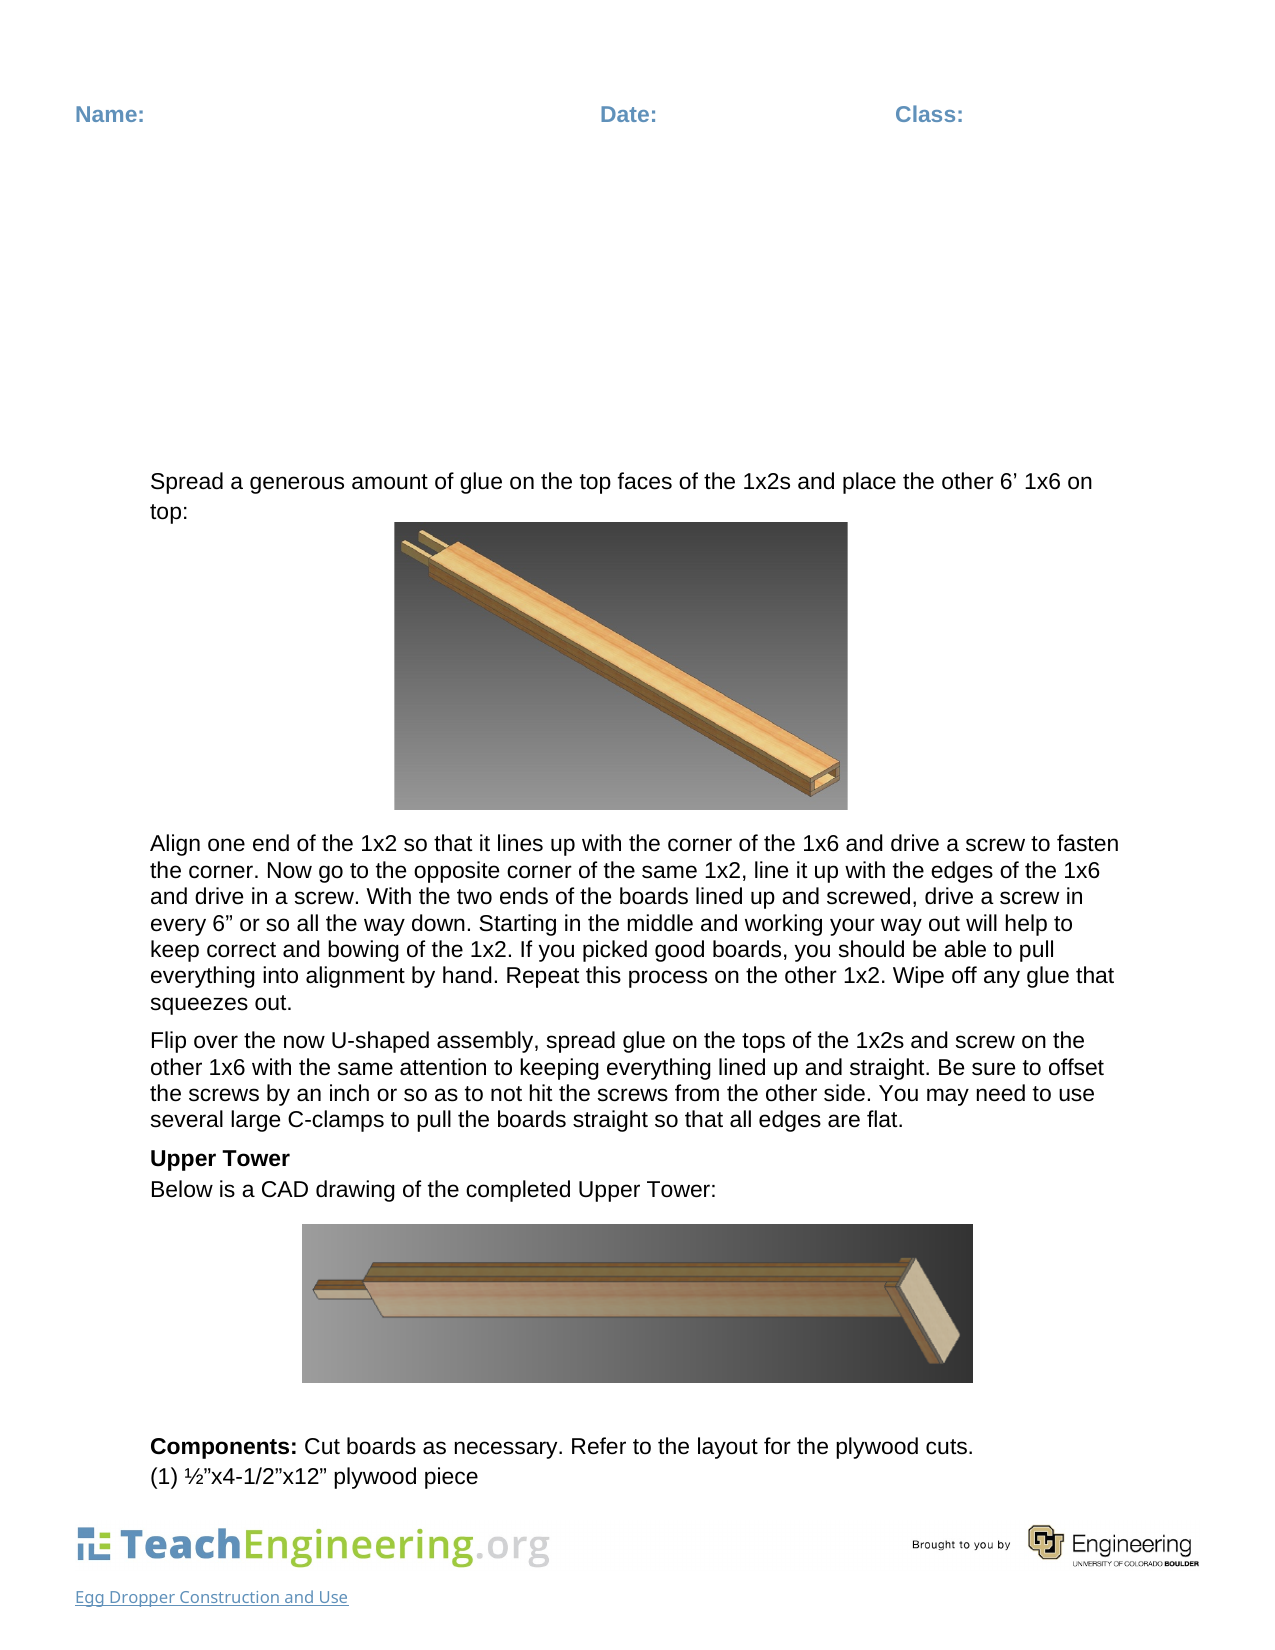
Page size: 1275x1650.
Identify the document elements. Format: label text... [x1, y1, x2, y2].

text (1) ½”x4-1/2”x12” plywood piece [150, 1463, 1125, 1490]
picture [302, 1224, 973, 1383]
text Upper Tower [150, 1145, 1125, 1172]
text Components: Cut boards as necessary. Refer to the layout for the plywood cuts. [150, 1433, 1125, 1459]
picture [75, 1520, 1200, 1571]
text Below is a CAD drawing of the completed Upper Tower: [150, 1176, 1125, 1202]
text Align one end of the 1x2 so that it lines up with the corner of the 1x6 and drive a screw to fasten the corner. Now go to the opposite corner of the same 1x2, line it up with the edges of the 1x6 and drive in a screw. With the two ends of the boards lined up and screwed, drive a screw in every 6” or so all the way down. Starting in the middle and working your way out will help to keep correct and bowing of the 1x2. If you picked good boards, you should be able to pull everything into alignment by hand. Repeat this process on the other 1x2. Wipe off any glue that squeezes out. [150, 830, 1125, 1015]
picture [394, 522, 848, 810]
text Spread a generous amount of glue on the top faces of the 1x2s and place the other 6’ 1x6 on top: [150, 468, 1125, 524]
text Flip over the now U-shaped assembly, spread glue on the tops of the 1x2s and screw on the other 1x6 with the same attention to keeping everything lined up and straight. Be sure to offset the screws by an inch or so as to not hit the screws from the other side. You may need to use several large C-clamps to pull the boards straight so that all edges are flat. [150, 1027, 1125, 1133]
